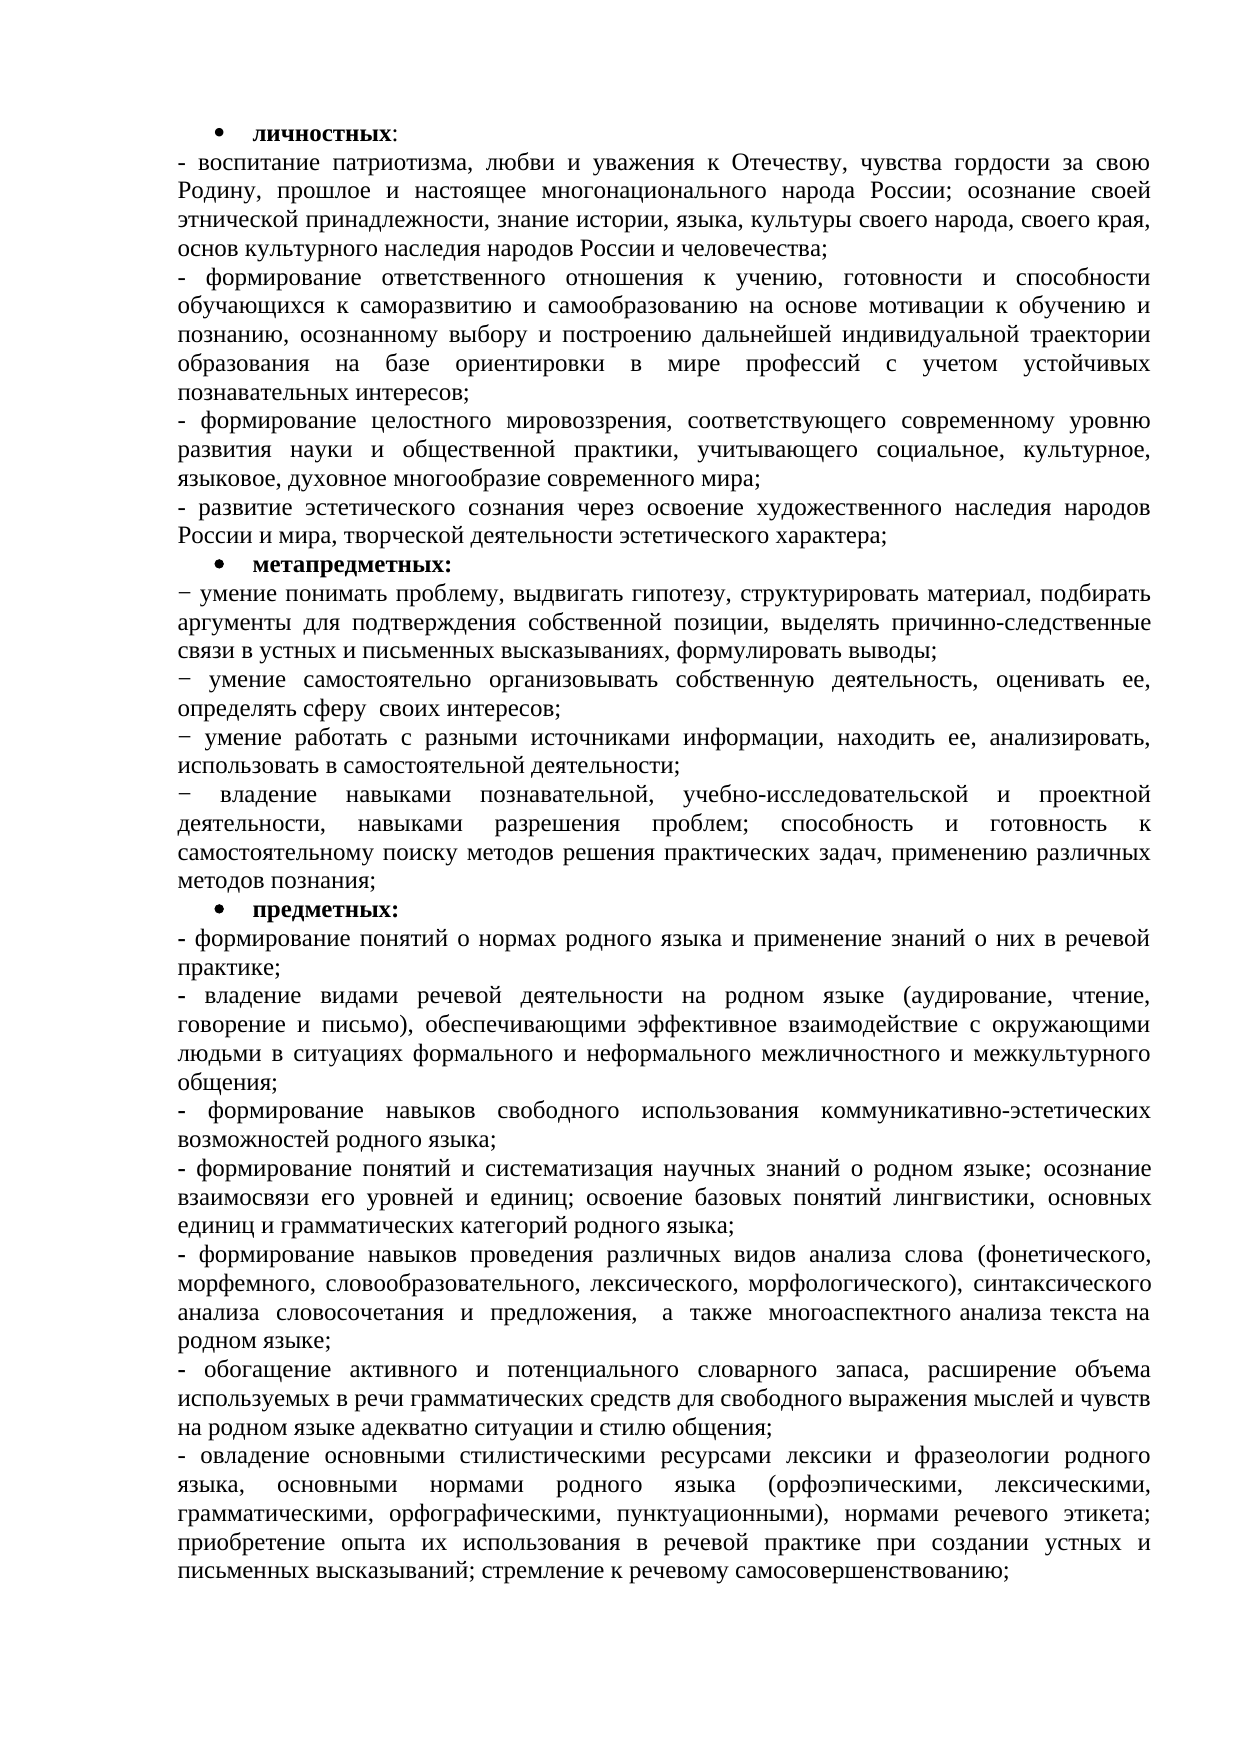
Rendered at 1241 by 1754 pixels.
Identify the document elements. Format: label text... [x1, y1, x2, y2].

text на родном языке адекватно ситуации и стилю общения; [177, 1412, 1152, 1441]
text − владение навыками познавательной, учебно-исследовательской и проектной деятельности, навыками разрешения проблем; способность и готовность к самостоятельному поиску методов решения практических задач, применению различных методов познания; [177, 779, 1152, 894]
text - формирование целостного мировоззрения, соответствующего современному уровню развития науки и общественной практики, учитывающего социальное, культурное, языковое, духовное многообразие современного мира; [177, 406, 1152, 492]
text - обогащение активного и потенциального словарного запаса, расширение объема используемых в речи грамматических средств для свободного выражения мыслей и чувств [177, 1354, 1152, 1412]
text − умение понимать проблему, выдвигать гипотезу, структурировать материал, подбирать аргументы для подтверждения собственной позиции, выделять причинно-следственные связи в устных и письменных высказываниях, формулировать выводы; [177, 578, 1152, 664]
text - формирование навыков проведения различных видов анализа слова (фонетического, морфемного, словообразовательного, лексического, морфологического), синтаксического анализа словосочетания и предложения, а также многоаспектного анализа текста на родном языке; [177, 1239, 1152, 1354]
text - владение видами речевой деятельности на родном языке (аудирование, чтение, говорение и письмо), обеспечивающими эффективное взаимодействие с окружающими людьми в ситуациях формального и неформального межличностного и межкультурного общения; [177, 981, 1152, 1096]
text − умение работать с разными источниками информации, находить ее, анализировать, использовать в самостоятельной деятельности; [177, 722, 1152, 779]
text - формирование ответственного отношения к учению, готовности и способности обучающихся к саморазвитию и самообразованию на основе мотивации к обучению и познанию, осознанному выбору и построению дальнейшей индивидуальной траектории образования на базе ориентировки в мире профессий с учетом устойчивых познавательных интересов; [177, 262, 1152, 406]
text - развитие эстетического сознания через освоение художественного наследия народов России и мира, творческой деятельности эстетического характера; [177, 492, 1152, 549]
text - воспитание патриотизма, любви и уважения к Отечеству, чувства гордости за свою Родину, прошлое и настоящее многонационального народа России; осознание своей этнической принадлежности, знание истории, языка, культуры своего народа, своего края, основ культурного наследия народов России и человечества; [177, 147, 1152, 262]
text - овладение основными стилистическими ресурсами лексики и фразеологии родного языка, основными нормами родного языка (орфоэпическими, лексическими, грамматическими, орфографическими, пунктуационными), нормами речевого этикета; приобретение опыта их использования в речевой практике при создании устных и письменных высказываний; стремление к речевому самосовершенствованию; [177, 1441, 1152, 1584]
text - формирование понятий о нормах родного языка и применение знаний о них в речевой практике; [177, 923, 1152, 981]
list метапредметных: [215, 549, 1152, 578]
text − умение самостоятельно организовывать собственную деятельность, оценивать ее, определять сферу своих интересов; [177, 664, 1152, 722]
list личностных: [215, 118, 1152, 147]
text - формирование понятий и систематизация научных знаний о родном языке; осознание взаимосвязи его уровней и единиц; освоение базовых понятий лингвистики, основных единиц и грамматических категорий родного языка; [177, 1153, 1152, 1239]
text - формирование навыков свободного использования коммуникативно-эстетических возможностей родного языка; [177, 1096, 1152, 1153]
list предметных: [215, 894, 1152, 923]
